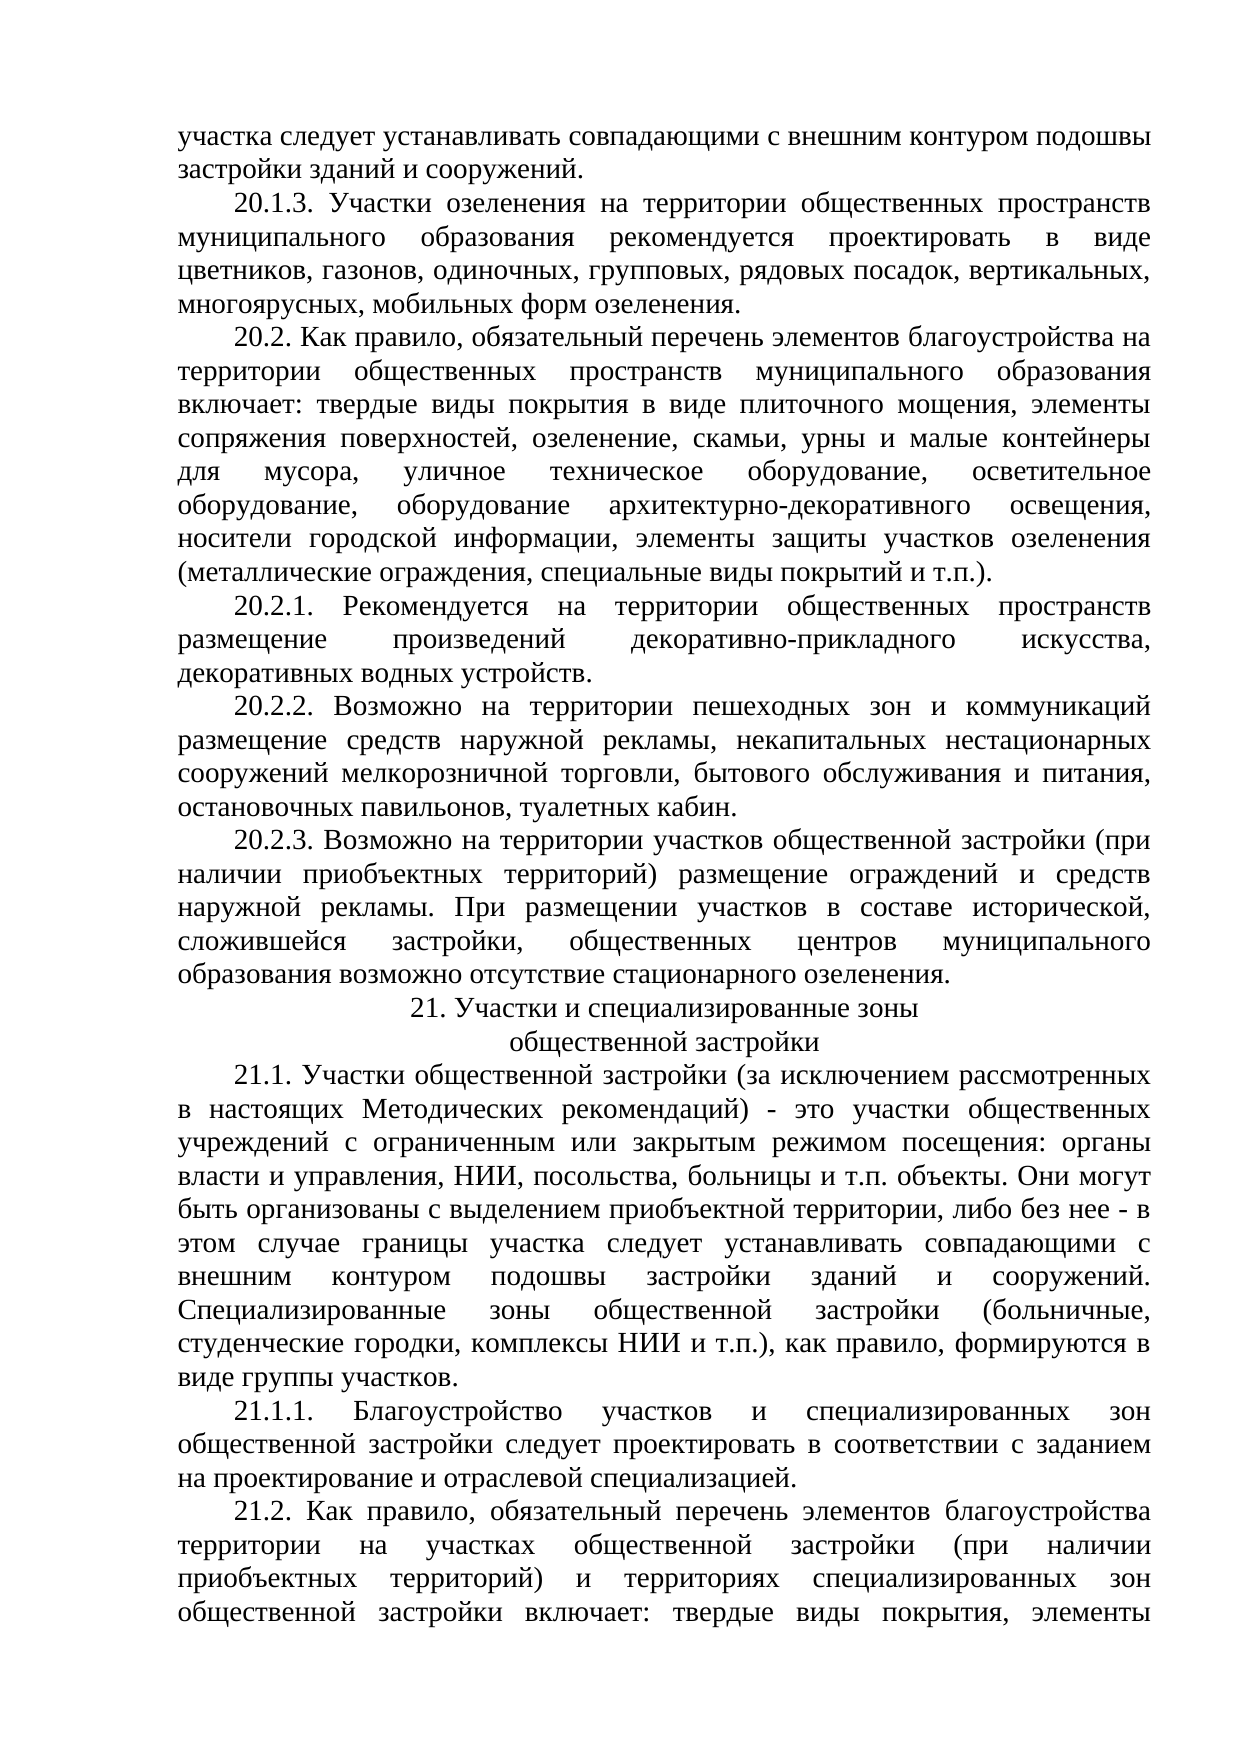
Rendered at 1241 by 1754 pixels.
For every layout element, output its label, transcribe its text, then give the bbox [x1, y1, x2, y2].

text 20.2.2. Возможно на территории пешеходных зон и коммуникаций размещение средств наружной рекламы, некапитальных нестационарных сооружений мелкорозничной торговли, бытового обслуживания и питания, остановочных павильонов, туалетных кабин. [177, 688, 1152, 822]
text 21.1. Участки общественной застройки (за исключением рассмотренных в настоящих Методических рекомендаций) - это участки общественных учреждений с ограниченным или закрытым режимом посещения: органы власти и управления, НИИ, посольства, больницы и т.п. объекты. Они могут быть организованы с выделением приобъектной территории, либо без нее - в этом случае границы участка следует устанавливать совпадающими с внешним контуром подошвы застройки зданий и сооружений. Специализированные зоны общественной застройки (больничные, студенческие городки, комплексы НИИ и т.п.), как правило, формируются в виде группы участков. [177, 1057, 1152, 1393]
text 21. Участки и специализированные зоны [177, 990, 1152, 1024]
text 20.2. Как правило, обязательный перечень элементов благоустройства на территории общественных пространств муниципального образования включает: твердые виды покрытия в виде плиточного мощения, элементы сопряжения поверхностей, озеленение, скамьи, урны и малые контейнеры для мусора, уличное техническое оборудование, осветительное оборудование, оборудование архитектурно-декоративного освещения, носители городской информации, элементы защиты участков озеленения (металлические ограждения, специальные виды покрытий и т.п.). [177, 319, 1152, 588]
text 20.1.3. Участки озеленения на территории общественных пространств муниципального образования рекомендуется проектировать в виде цветников, газонов, одиночных, групповых, рядовых посадок, вертикальных, многоярусных, мобильных форм озеленения. [177, 185, 1152, 319]
text 20.2.1. Рекомендуется на территории общественных пространств размещение произведений декоративно-прикладного искусства, декоративных водных устройств. [177, 588, 1152, 688]
text общественной застройки [177, 1024, 1152, 1057]
text 21.1.1. Благоустройство участков и специализированных зон общественной застройки следует проектировать в соответствии с заданием на проектирование и отраслевой специализацией. [177, 1393, 1152, 1493]
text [177, 118, 1152, 185]
text 20.2.3. Возможно на территории участков общественной застройки (при наличии приобъектных территорий) размещение ограждений и средств наружной рекламы. При размещении участков в составе исторической, сложившейся застройки, общественных центров муниципального образования возможно отсутствие стационарного озеленения. [177, 822, 1152, 990]
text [177, 1493, 1152, 1627]
